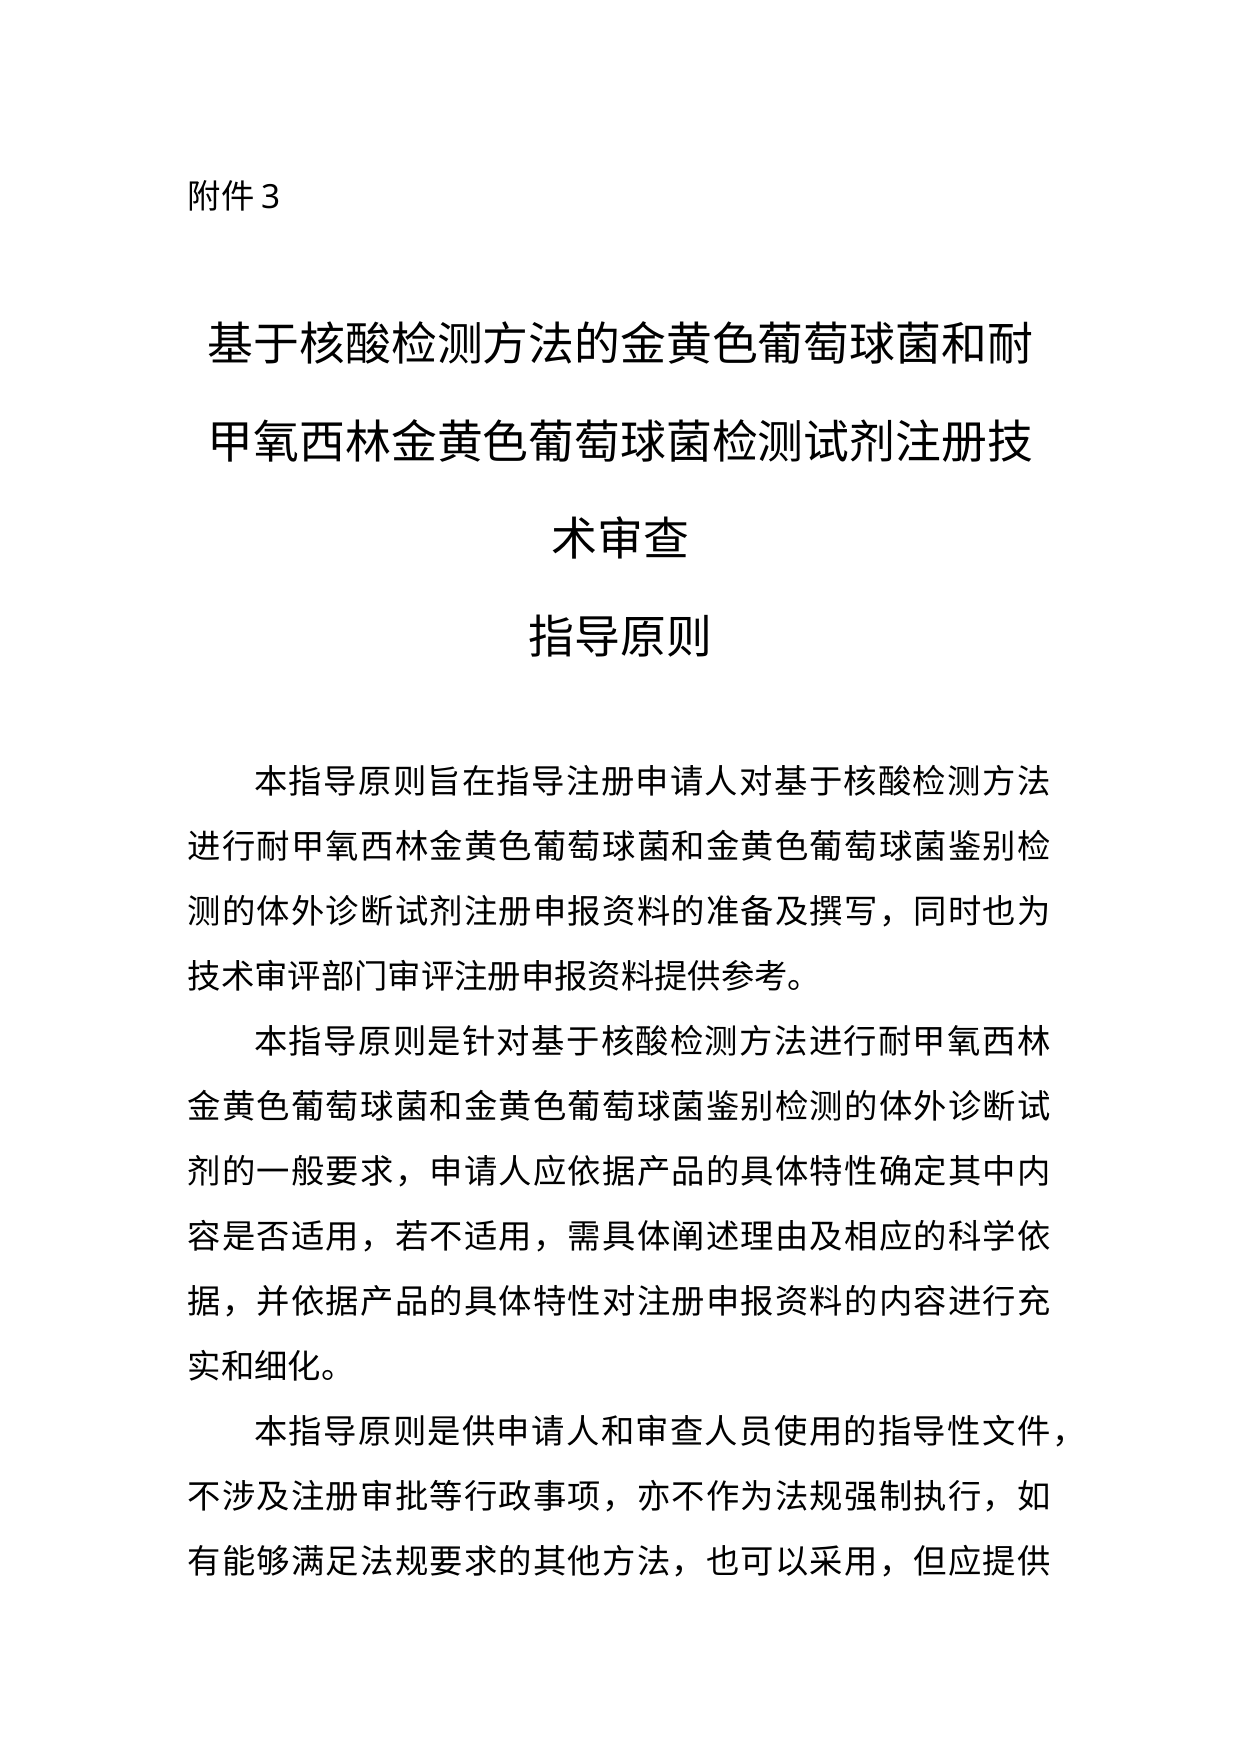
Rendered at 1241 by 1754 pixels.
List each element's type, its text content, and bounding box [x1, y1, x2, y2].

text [187, 1397, 1053, 1592]
text 指导原则 [187, 584, 1053, 682]
text 本指导原则旨在指导注册申请人对基于核酸检测方法进行耐甲氧西林金黄色葡萄球菌和金黄色葡萄球菌鉴别检测的体外诊断试剂注册申报资料的准备及撰写，同时也为技术审评部门审评注册申报资料提供参考。 [187, 747, 1053, 1007]
text 本指导原则是针对基于核酸检测方法进行耐甲氧西林金黄色葡萄球菌和金黄色葡萄球菌鉴别检测的体外诊断试剂的一般要求，申请人应依据产品的具体特性确定其中内容是否适用，若不适用，需具体阐述理由及相应的科学依据，并依据产品的具体特性对注册申报资料的内容进行充实和细化。 [187, 1007, 1053, 1397]
text 基于核酸检测方法的金黄色葡萄球菌和耐甲氧西林金黄色葡萄球菌检测试剂注册技术审查 [187, 292, 1053, 584]
text 附件3 [187, 162, 1053, 227]
